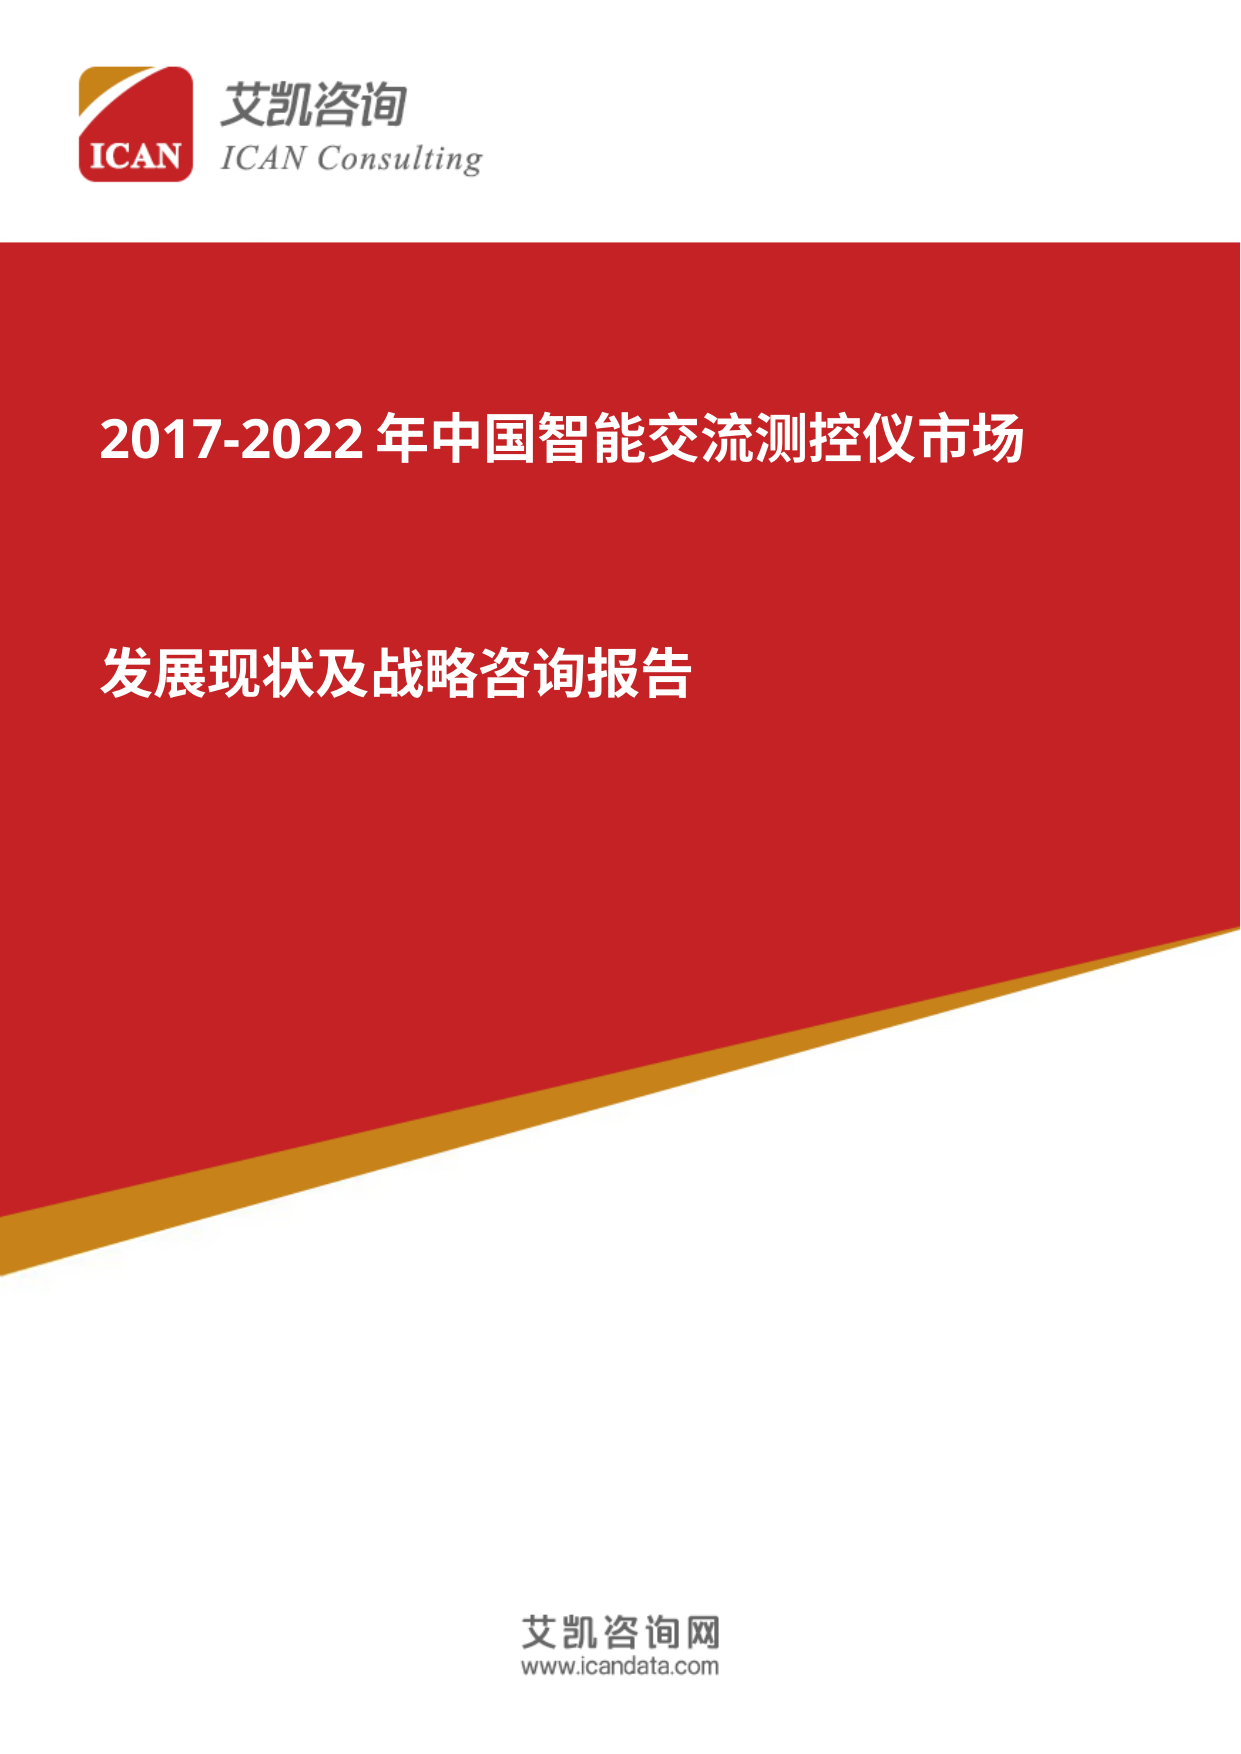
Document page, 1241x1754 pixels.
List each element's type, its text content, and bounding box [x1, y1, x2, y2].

subtitle 2017-2022年中国智能交流测控仪市场发展现状及战略咨询报告 [99, 386, 1053, 718]
picture [0, 5, 1241, 1754]
